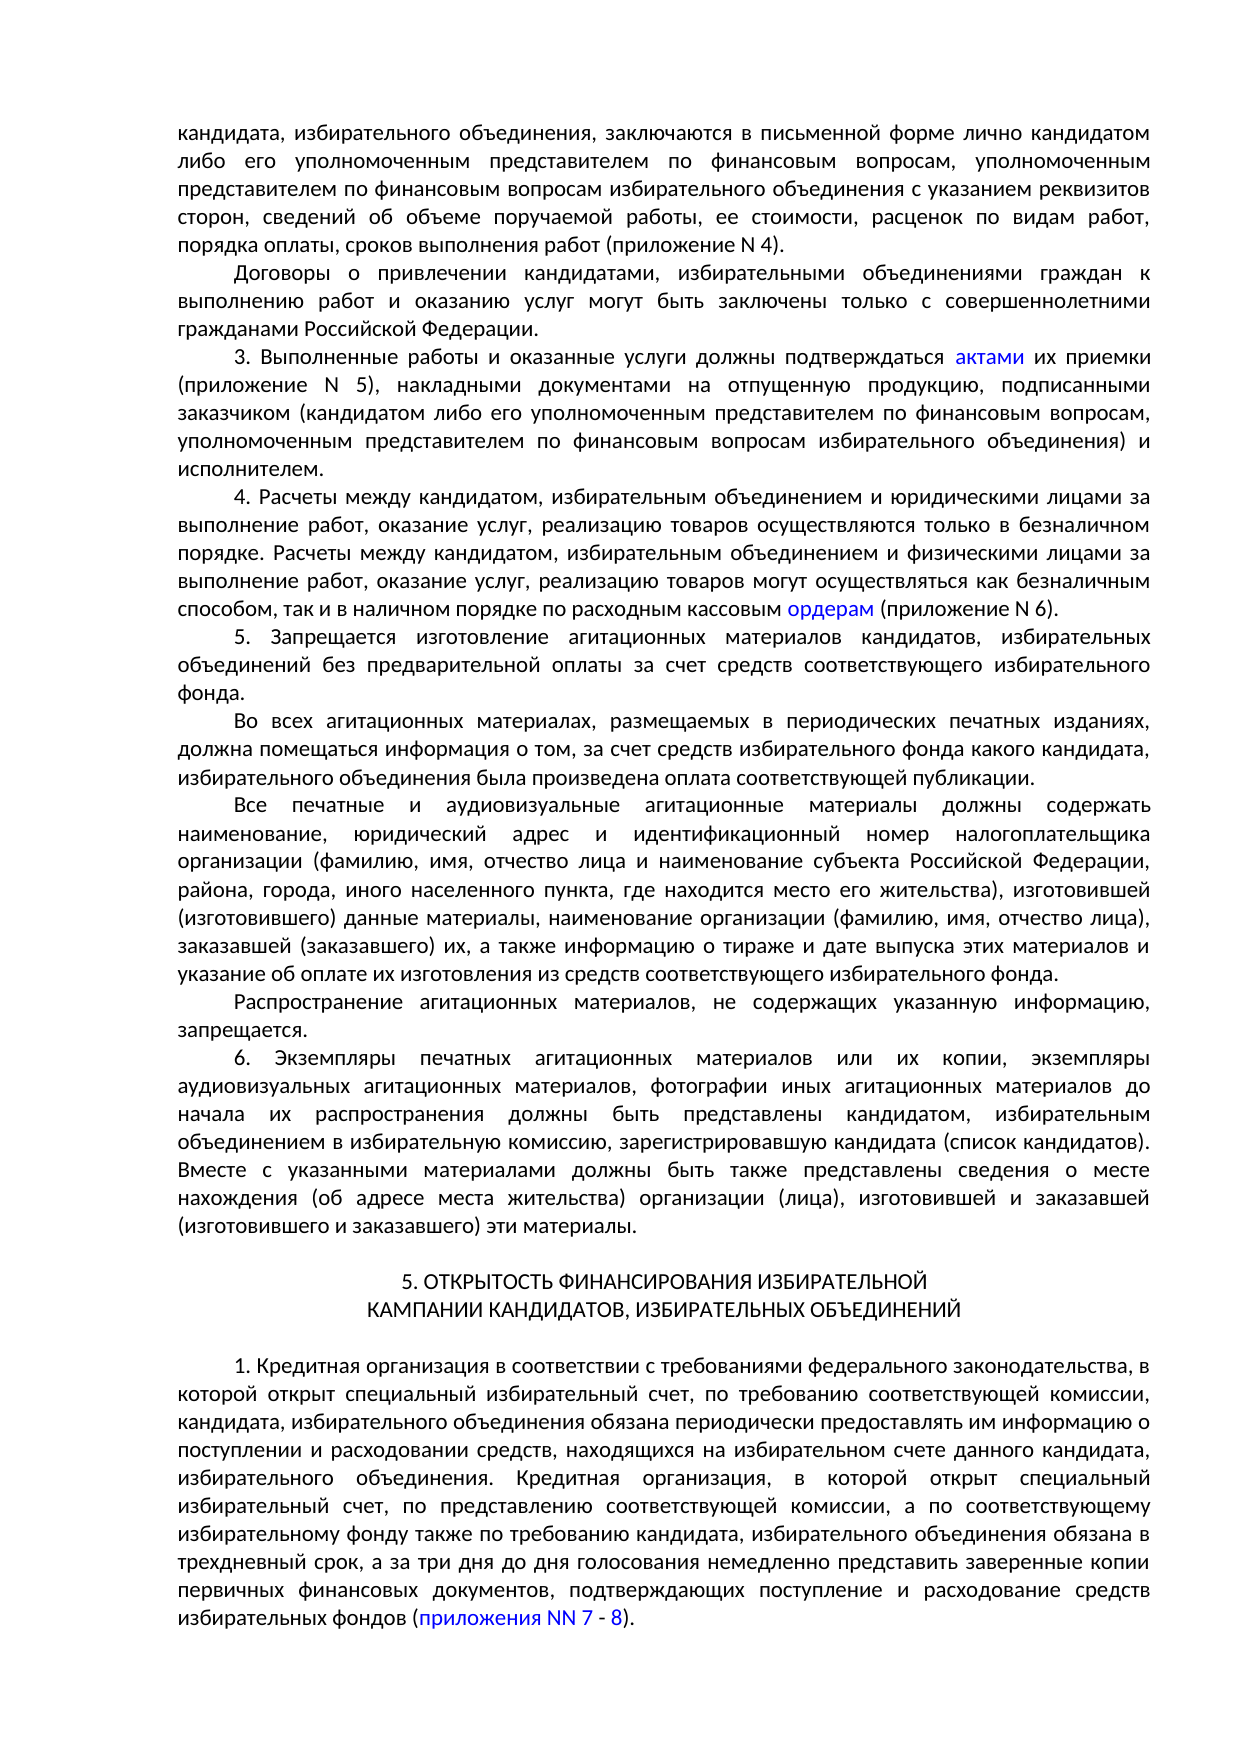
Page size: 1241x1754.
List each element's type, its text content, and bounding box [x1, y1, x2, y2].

text 3. Выполненные работы и оказанные услуги должны подтверждаться актами их приемки (приложение N 5), накладными документами на отпущенную продукцию, подписанными заказчиком (кандидатом либо его уполномоченным представителем по финансовым вопросам, уполномоченным представителем по финансовым вопросам избирательного объединения) и исполнителем. [177, 342, 1152, 482]
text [177, 118, 1152, 258]
text Распространение агитационных материалов, не содержащих указанную информацию, запрещается. [177, 987, 1152, 1043]
text Во всех агитационных материалах, размещаемых в периодических печатных изданиях, должна помещаться информация о том, за счет средств избирательного фонда какого кандидата, избирательного объединения была произведена оплата соответствующей публикации. [177, 707, 1152, 791]
text 4. Расчеты между кандидатом, избирательным объединением и юридическими лицами за выполнение работ, оказание услуг, реализацию товаров осуществляются только в безналичном порядке. Расчеты между кандидатом, избирательным объединением и физическими лицами за выполнение работ, оказание услуг, реализацию товаров могут осуществляться как безналичным способом, так и в наличном порядке по расходным кассовым ордерам (приложение N 6). [177, 482, 1152, 622]
text Договоры о привлечении кандидатами, избирательными объединениями граждан к выполнению работ и оказанию услуг могут быть заключены только с совершеннолетними гражданами Российской Федерации. [177, 258, 1152, 342]
text 1. Кредитная организация в соответствии с требованиями федерального законодательства, в которой открыт специальный избирательный счет, по требованию соответствующей комиссии, кандидата, избирательного объединения обязана периодически предоставлять им информацию о поступлении и расходовании средств, находящихся на избирательном счете данного кандидата, избирательного объединения. Кредитная организация, в которой открыт специальный избирательный счет, по представлению соответствующей комиссии, а по соответствующему избирательному фонду также по требованию кандидата, избирательного объединения обязана в трехдневный срок, а за три дня до дня голосования немедленно представить заверенные копии первичных финансовых документов, подтверждающих поступление и расходование средств избирательных фондов (приложения NN 7 - 8). [177, 1351, 1152, 1631]
text 5. Запрещается изготовление агитационных материалов кандидатов, избирательных объединений без предварительной оплаты за счет средств соответствующего избирательного фонда. [177, 622, 1152, 707]
text 6. Экземпляры печатных агитационных материалов или их копии, экземпляры аудиовизуальных агитационных материалов, фотографии иных агитационных материалов до начала их распространения должны быть представлены кандидатом, избирательным объединением в избирательную комиссию, зарегистрировавшую кандидата (список кандидатов). Вместе с указанными материалами должны быть также представлены сведения о месте нахождения (об адресе места жительства) организации (лица), изготовившей и заказавшей (изготовившего и заказавшего) эти материалы. [177, 1043, 1152, 1239]
text 5. ОТКРЫТОСТЬ ФИНАНСИРОВАНИЯ ИЗБИРАТЕЛЬНОЙ [177, 1267, 1152, 1295]
text Все печатные и аудиовизуальные агитационные материалы должны содержать наименование, юридический адрес и идентификационный номер налогоплательщика организации (фамилию, имя, отчество лица и наименование субъекта Российской Федерации, района, города, иного населенного пункта, где находится место его жительства), изготовившей (изготовившего) данные материалы, наименование организации (фамилию, имя, отчество лица), заказавшей (заказавшего) их, а также информацию о тираже и дате выпуска этих материалов и указание об оплате их изготовления из средств соответствующего избирательного фонда. [177, 791, 1152, 987]
text КАМПАНИИ КАНДИДАТОВ, ИЗБИРАТЕЛЬНЫХ ОБЪЕДИНЕНИЙ [177, 1295, 1152, 1323]
